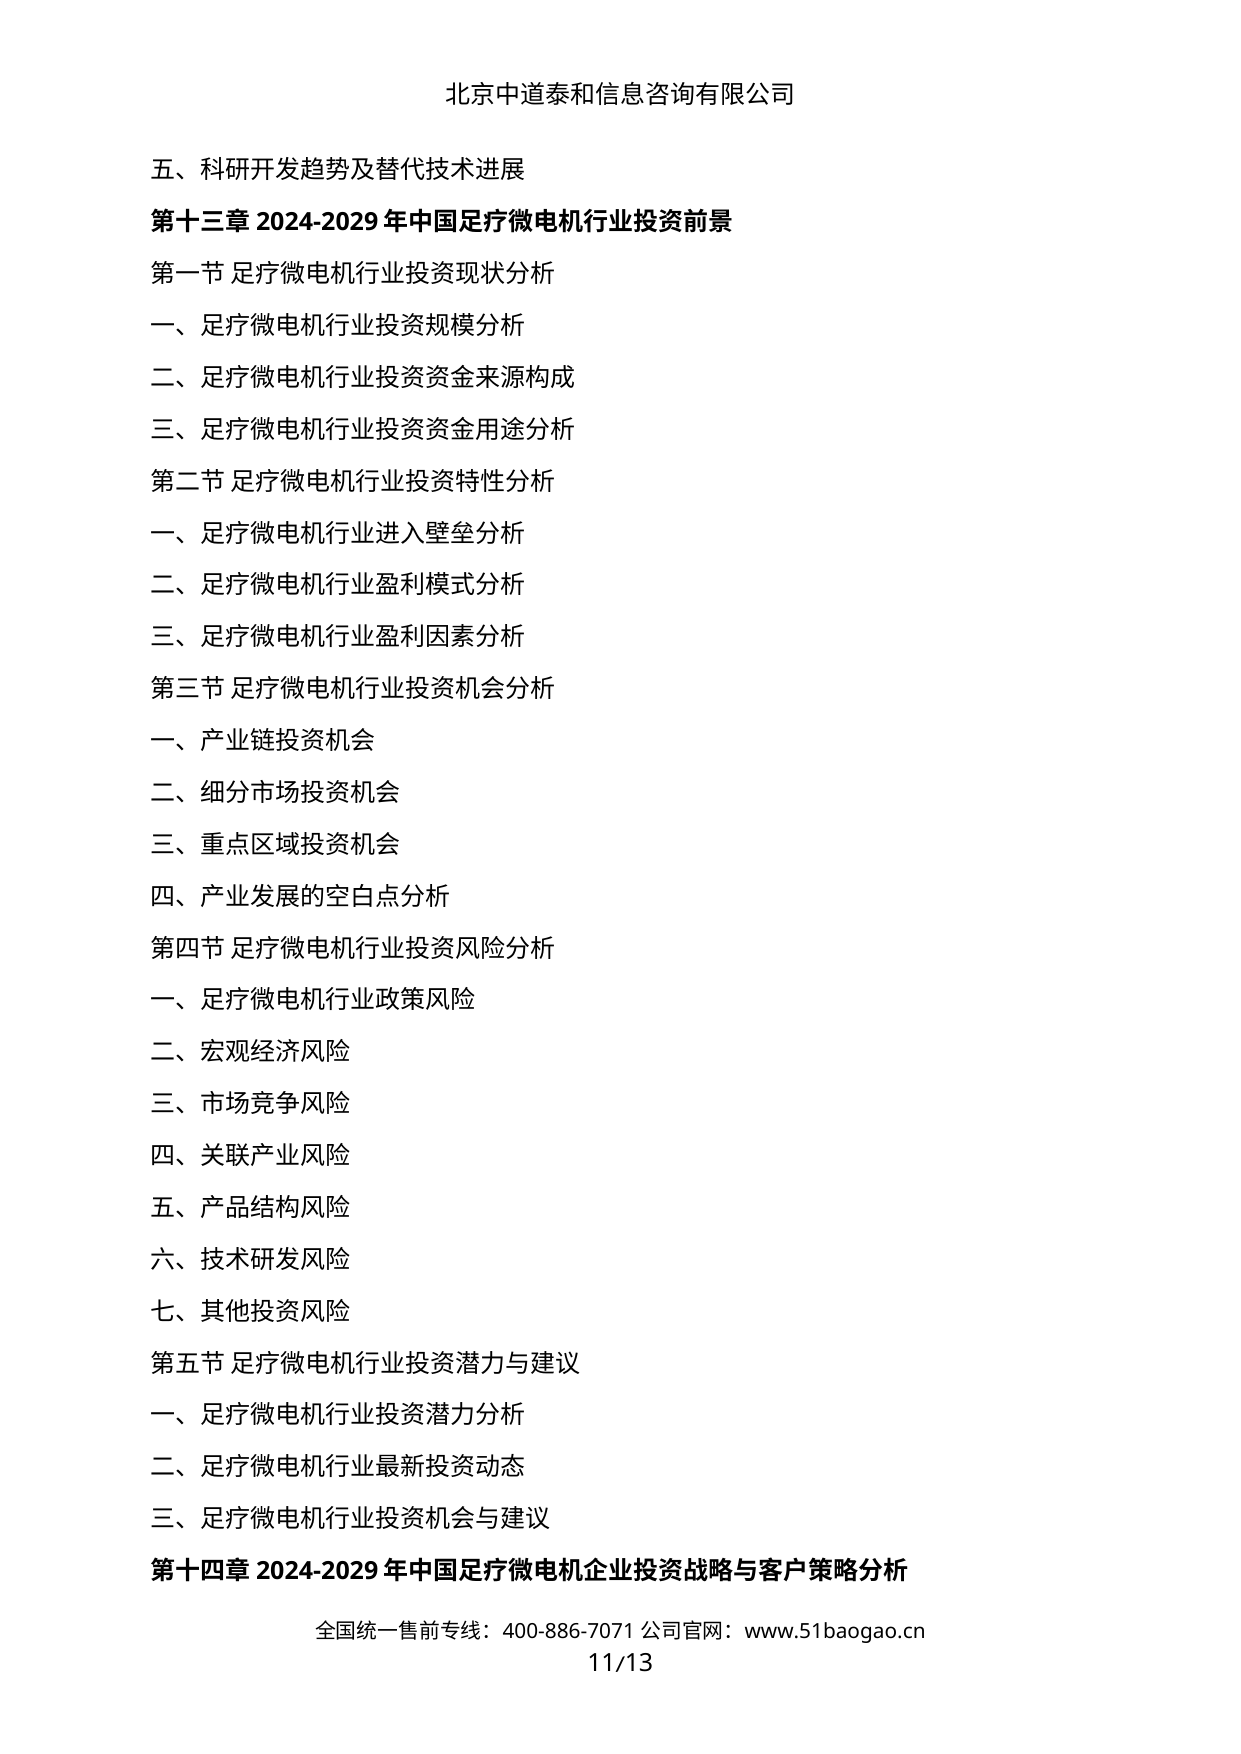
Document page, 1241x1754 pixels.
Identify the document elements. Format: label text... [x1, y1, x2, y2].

text 第一节 足疗微电机行业投资现状分析 [150, 254, 1090, 290]
text 一、足疗微电机行业政策风险 [150, 980, 1090, 1016]
text 二、足疗微电机行业盈利模式分析 [150, 565, 1090, 601]
text 一、足疗微电机行业投资潜力分析 [150, 1395, 1090, 1431]
text 三、重点区域投资机会 [150, 824, 1090, 861]
text 六、技术研发风险 [150, 1239, 1090, 1276]
text 第二节 足疗微电机行业投资特性分析 [150, 461, 1090, 497]
text 二、足疗微电机行业最新投资动态 [150, 1447, 1090, 1483]
text 三、市场竞争风险 [150, 1084, 1090, 1120]
text 第三节 足疗微电机行业投资机会分析 [150, 669, 1090, 705]
text 一、产业链投资机会 [150, 721, 1090, 757]
text 二、足疗微电机行业投资资金来源构成 [150, 357, 1090, 394]
text 第十三章 2024-2029年中国足疗微电机行业投资前景 [150, 202, 1090, 238]
text 一、足疗微电机行业投资规模分析 [150, 306, 1090, 342]
text 三、足疗微电机行业投资资金用途分析 [150, 409, 1090, 446]
text 二、宏观经济风险 [150, 1032, 1090, 1068]
text 四、关联产业风险 [150, 1136, 1090, 1172]
text 二、细分市场投资机会 [150, 772, 1090, 809]
text 五、科研开发趋势及替代技术进展 [150, 150, 1090, 186]
text 七、其他投资风险 [150, 1291, 1090, 1327]
text 第四节 足疗微电机行业投资风险分析 [150, 928, 1090, 964]
text 第五节 足疗微电机行业投资潜力与建议 [150, 1343, 1090, 1379]
text 一、足疗微电机行业进入壁垒分析 [150, 513, 1090, 549]
text 第十四章 2024-2029年中国足疗微电机企业投资战略与客户策略分析 [150, 1551, 1090, 1587]
text 三、足疗微电机行业盈利因素分析 [150, 617, 1090, 653]
text 五、产品结构风险 [150, 1187, 1090, 1224]
text 三、足疗微电机行业投资机会与建议 [150, 1499, 1090, 1535]
text 四、产业发展的空白点分析 [150, 876, 1090, 912]
